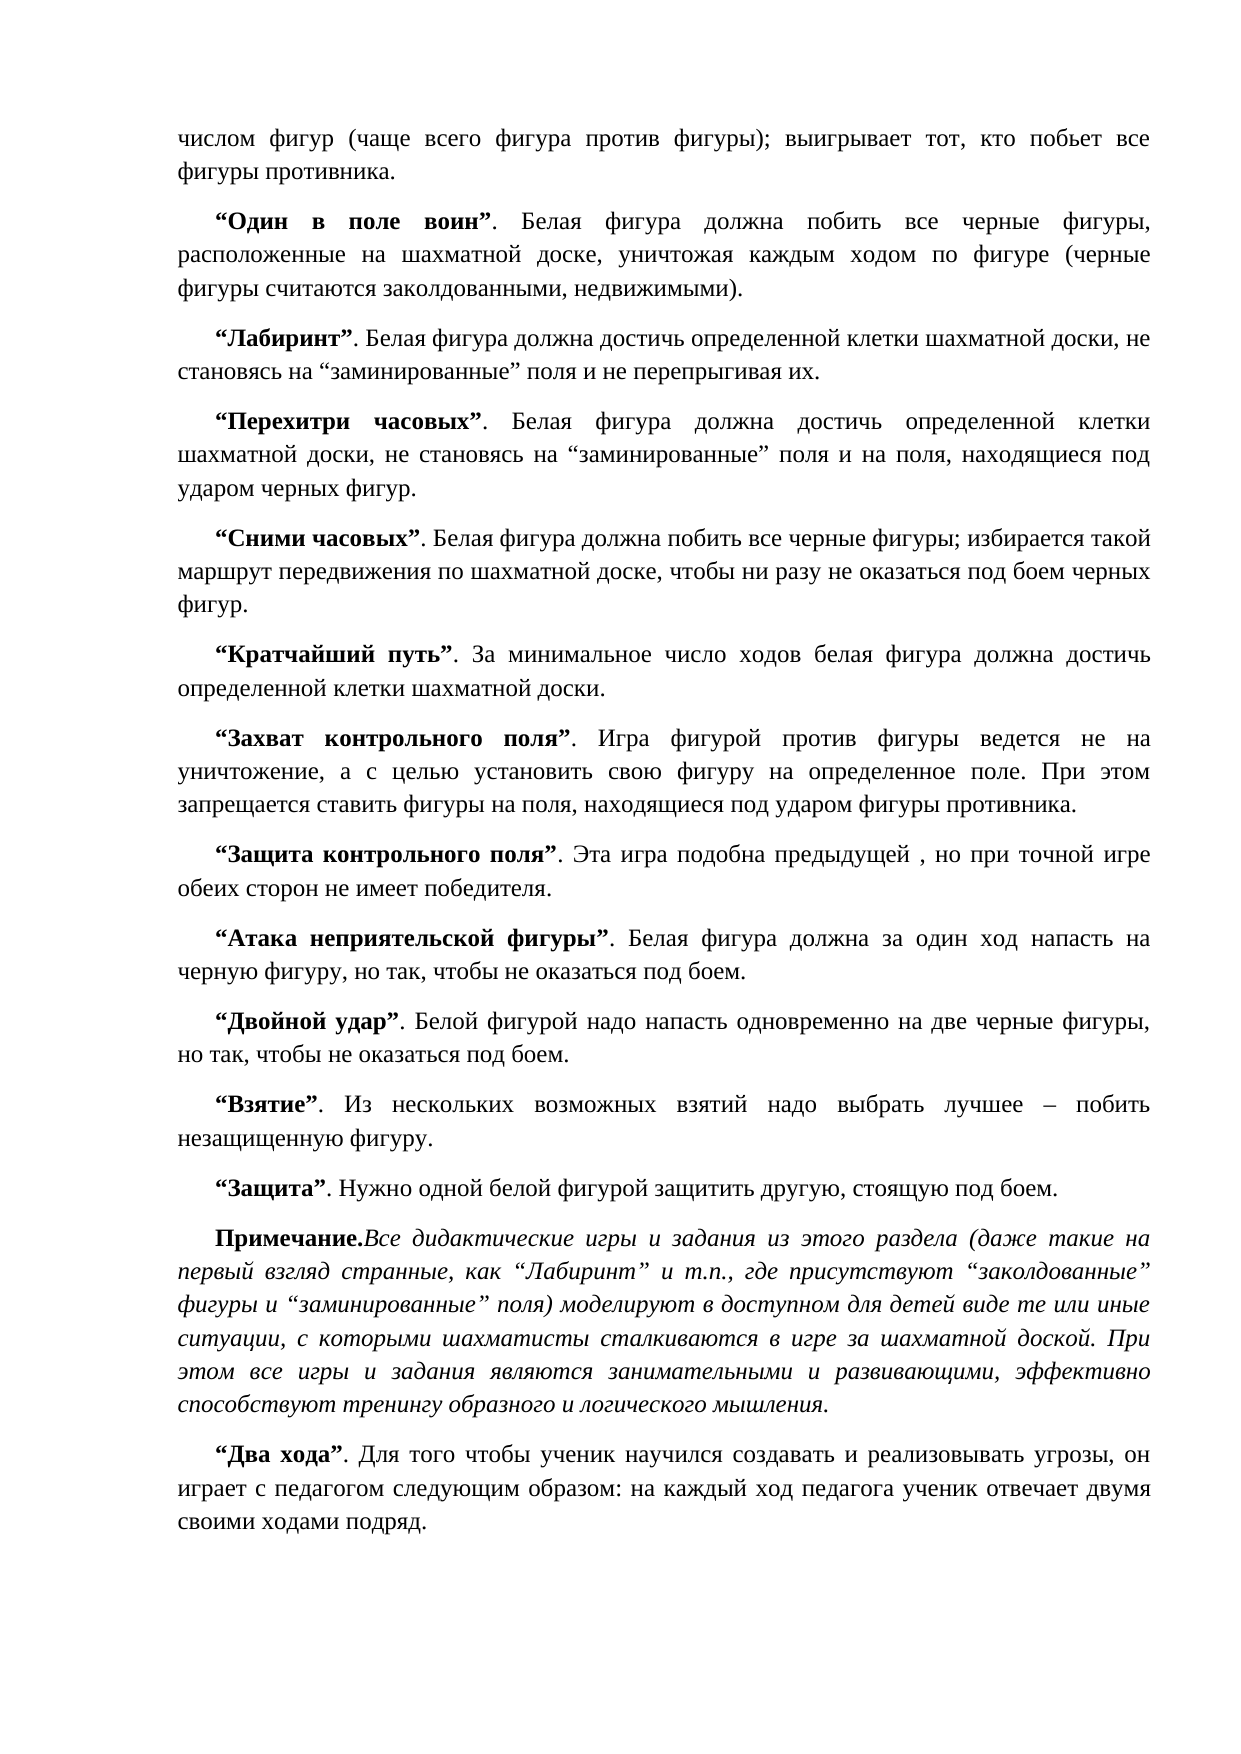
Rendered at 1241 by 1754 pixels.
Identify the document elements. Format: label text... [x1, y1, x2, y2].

text “Два хода”. Для того чтобы ученик научился создавать и реализовывать угрозы, он играет с педагогом следующим образом: на каждый ход педагога ученик отвечает двумя своими ходами подряд. [177, 1435, 1152, 1535]
text “Один в поле воин”. Белая фигура должна побить все черные фигуры, расположенные на шахматной доске, уничтожая каждым ходом по фигуре (черные фигуры считаются заколдованными, недвижимыми). [177, 201, 1152, 301]
text “Кратчайший путь”. За минимальное число ходов белая фигура должна достичь определенной клетки шахматной доски. [177, 635, 1152, 701]
text “Двойной удар”. Белой фигурой надо напасть одновременно на две черные фигуры, но так, чтобы не оказаться под боем. [177, 1001, 1152, 1068]
text “Защита контрольного поля”. Эта игра подобна предыдущей , но при точной игре обеих сторон не имеет победителя. [177, 835, 1152, 901]
text “Захват контрольного поля”. Игра фигурой против фигуры ведется не на уничтожение, а с целью установить свою фигуру на определенное поле. При этом запрещается ставить фигуры на поля, находящиеся под ударом фигуры противника. [177, 718, 1152, 818]
text “Перехитри часовых”. Белая фигура должна достичь определенной клетки шахматной доски, не становясь на “заминированные” поля и на поля, находящиеся под ударом черных фигур. [177, 401, 1152, 501]
text “Защита”. Нужно одной белой фигурой защитить другую, стоящую под боем. [177, 1168, 1152, 1201]
text “Лабиринт”. Белая фигура должна достичь определенной клетки шахматной доски, не становясь на “заминированные” поля и не перепрыгивая их. [177, 318, 1152, 385]
text “Атака неприятельской фигуры”. Белая фигура должна за один ход напасть на черную фигуру, но так, чтобы не оказаться под боем. [177, 918, 1152, 985]
text “Взятие”. Из нескольких возможных взятий надо выбрать лучшее – побить незащищенную фигуру. [177, 1085, 1152, 1151]
text “Сними часовых”. Белая фигура должна побить все черные фигуры; избирается такой маршрут передвижения по шахматной доске, чтобы ни разу не оказаться под боем черных фигур. [177, 518, 1152, 618]
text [177, 118, 1152, 185]
text Примечание.Все дидактические игры и задания из этого раздела (даже такие на первый взгляд странные, как “Лабиринт” и т.п., где присутствуют “заколдованные” фигуры и “заминированные” поля) моделируют в доступном для детей виде те или иные ситуации, с которыми шахматисты сталкиваются в игре за шахматной доской. При этом все игры и задания являются занимательными и развивающими, эффективно способствуют тренингу образного и логического мышления. [177, 1218, 1152, 1418]
